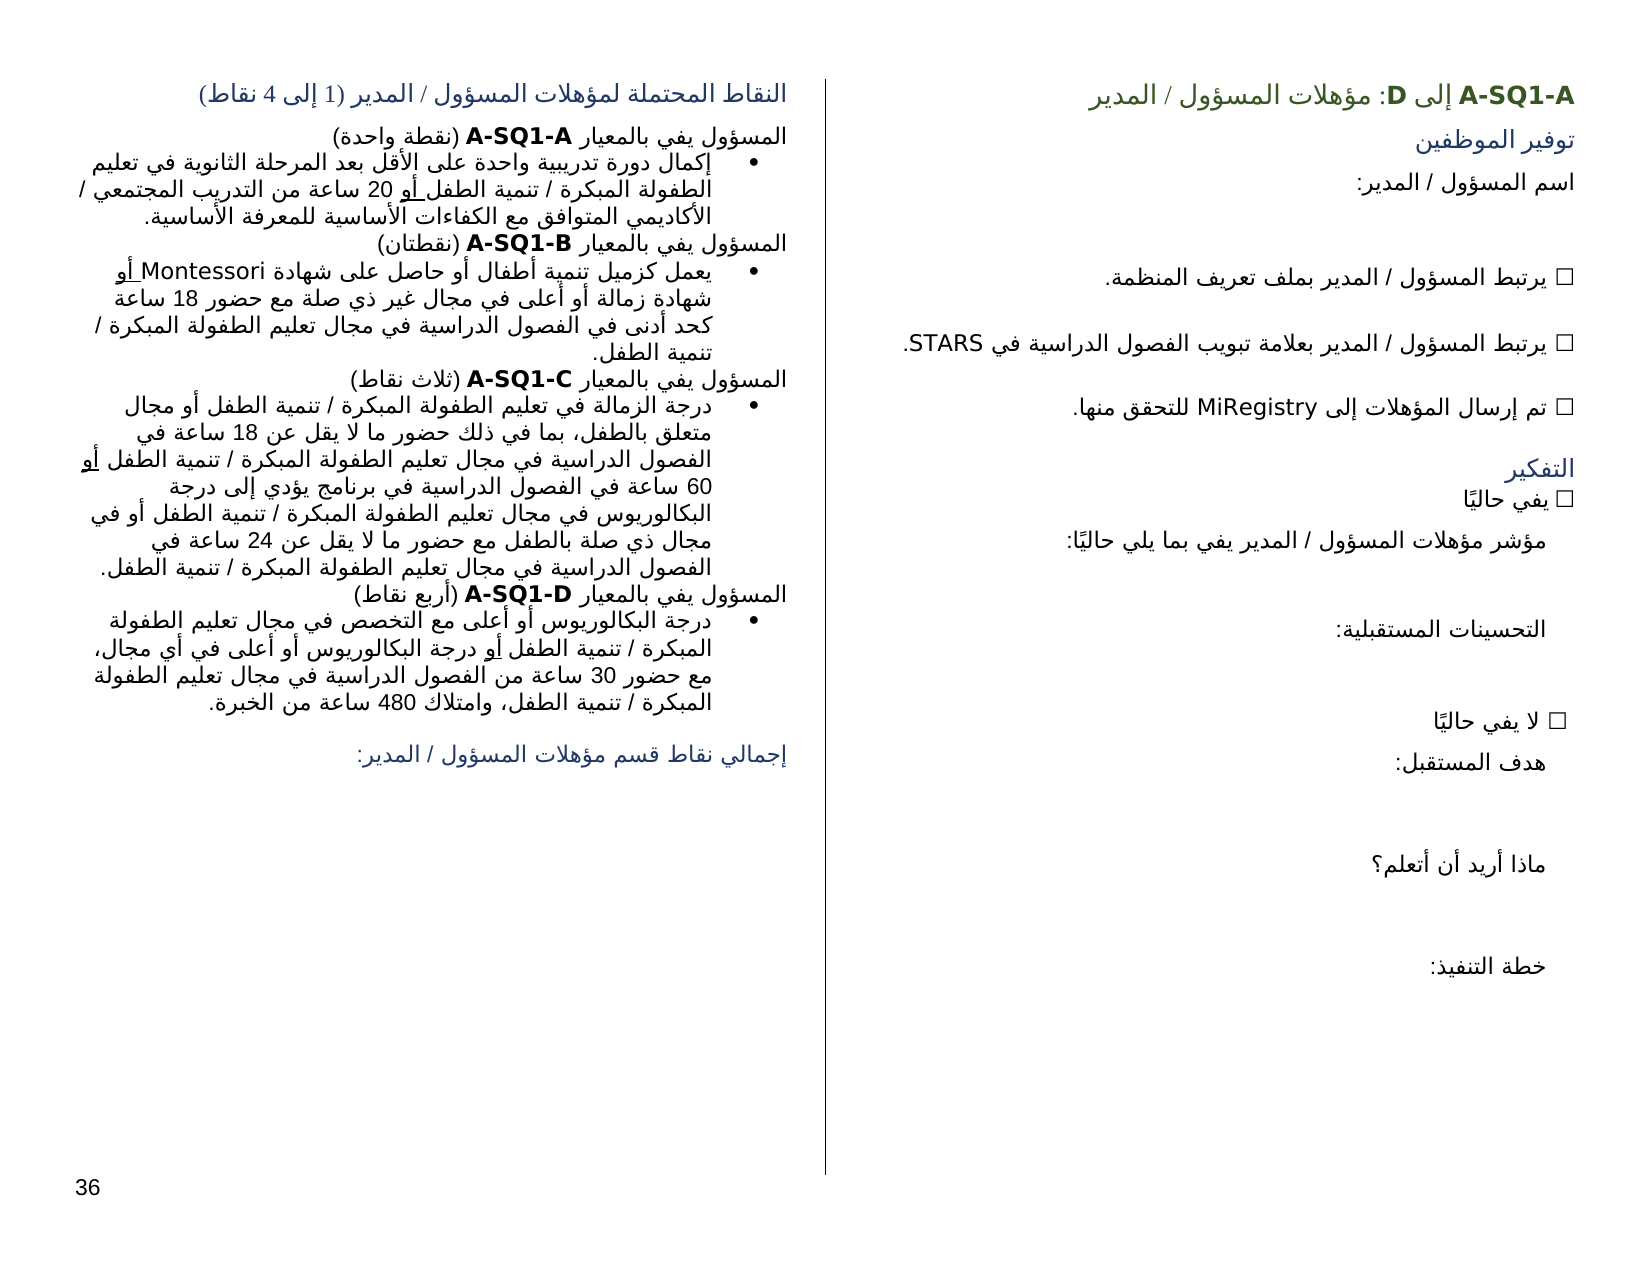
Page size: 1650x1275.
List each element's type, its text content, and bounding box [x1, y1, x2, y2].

text ☐ يرتبط المسؤول / المدير بعلامة تبويب الفصول الدراسية في STARS. [862, 330, 1575, 357]
list درجة البكالوريوس أو أعلى مع التخصص في مجال تعليم الطفولة المبكرة / تنمية الطفل أو درجة البكالوريوس أو أعلى في أي مجال، مع حضور 30 ساعة من الفصول الدراسية في مجال تعليم الطفولة المبكرة / تنمية الطفل، وامتلاك 480 ساعة من الخبرة. [75, 607, 750, 716]
text مؤشر مؤهلات المسؤول / المدير يفي بما يلي حاليًا: [862, 527, 1547, 553]
text ☐ يرتبط المسؤول / المدير بملف تعريف المنظمة. [862, 260, 1575, 292]
text المسؤول يفي بالمعيار A-SQ1-D (أربع نقاط) [75, 581, 787, 607]
text هدف المستقبل: [862, 749, 1546, 776]
text المسؤول يفي بالمعيار A-SQ1-A (نقطة واحدة) [75, 123, 787, 149]
subtitle النقاط المحتملة لمؤهلات المسؤول / المدير (1 إلى 4 نقاط) [75, 79, 787, 108]
subtitle A-SQ1-A إلى D: مؤهلات المسؤول / المدير [862, 79, 1575, 110]
list يعمل كزميل تنمية أطفال أو حاصل على شهادة Montessori أو شهادة زمالة أو أعلى في مجال غير ذي صلة مع حضور 18 ساعة كحد أدنى في الفصول الدراسية في مجال تعليم الطفولة المبكرة / تنمية الطفل. [75, 257, 750, 366]
text إجمالي نقاط قسم مؤهلات المسؤول / المدير: [75, 741, 787, 768]
list إكمال دورة تدريبية واحدة على الأقل بعد المرحلة الثانوية في تعليم الطفولة المبكرة / تنمية الطفل أو 20 ساعة من التدريب المجتمعي / الأكاديمي المتوافق مع الكفاءات الأساسية للمعرفة الأساسية. [75, 149, 750, 230]
text ☐ لا يفي حاليًا [862, 705, 1575, 737]
text ☐ يفي حاليًا [862, 483, 1575, 514]
text اسم المسؤول / المدير: [862, 169, 1575, 196]
subtitle التفكير [862, 454, 1575, 483]
text ☐ تم إرسال المؤهلات إلى MiRegistry للتحقق منها. [862, 394, 1575, 421]
text المسؤول يفي بالمعيار A-SQ1-C (ثلاث نقاط) [75, 366, 787, 392]
text خطة التنفيذ: [862, 953, 1546, 979]
list درجة الزمالة في تعليم الطفولة المبكرة / تنمية الطفل أو مجال متعلق بالطفل، بما في ذلك حضور ما لا يقل عن 18 ساعة في الفصول الدراسية في مجال تعليم الطفولة المبكرة / تنمية الطفل أو 60 ساعة في الفصول الدراسية في برنامج يؤدي إلى درجة البكالوريوس في مجال تعليم الطفولة المبكرة / تنمية الطفل أو في مجال ذي صلة بالطفل مع حضور ما لا يقل عن 24 ساعة في الفصول الدراسية في مجال تعليم الطفولة المبكرة / تنمية الطفل. [75, 392, 750, 581]
text ماذا أريد أن أتعلم؟ [862, 851, 1546, 878]
subtitle توفير الموظفين [862, 125, 1575, 154]
text المسؤول يفي بالمعيار A-SQ1-B (نقطتان) [75, 230, 787, 257]
text التحسينات المستقبلية: [862, 616, 1546, 643]
